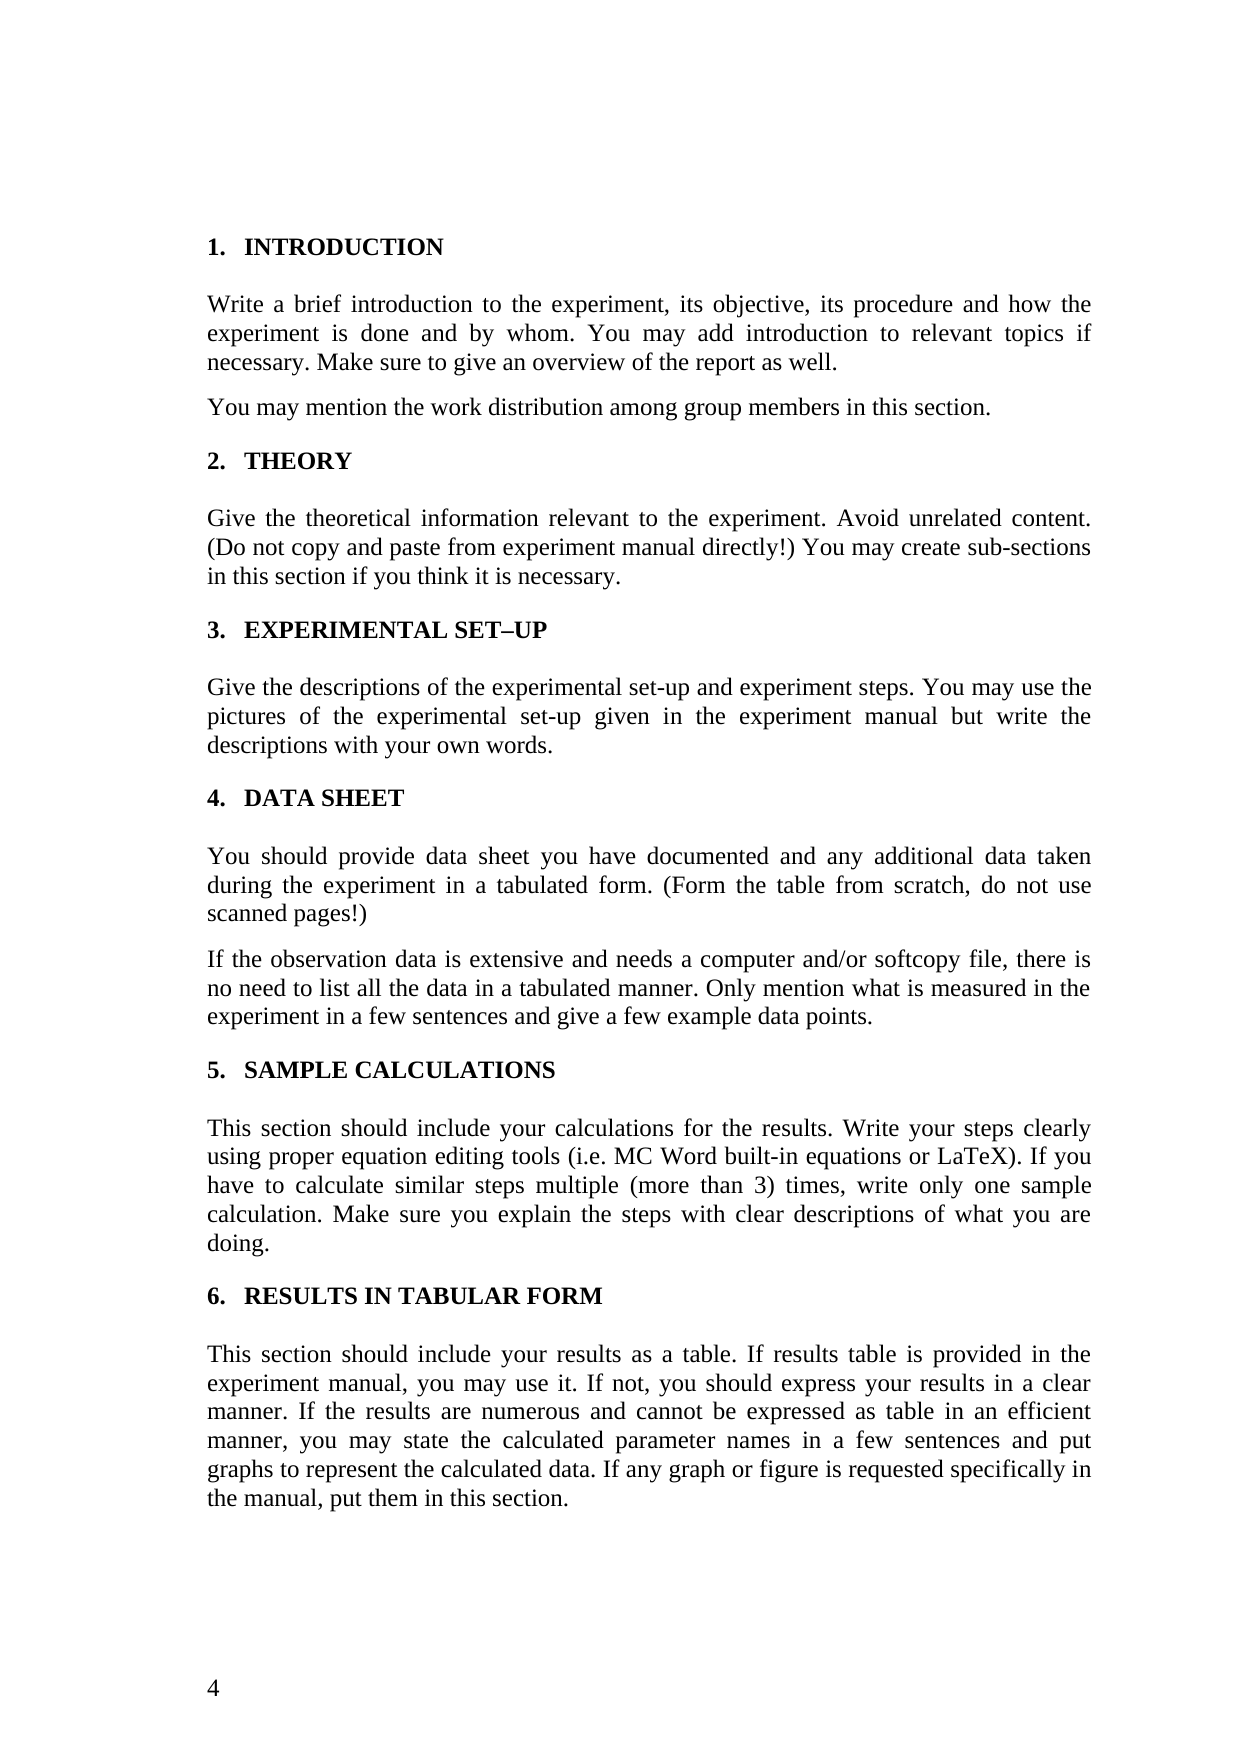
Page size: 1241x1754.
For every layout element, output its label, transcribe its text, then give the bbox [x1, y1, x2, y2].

subtitle SAMPLE CALCULATIONS [207, 1055, 1092, 1084]
subtitle THEORY [207, 446, 1092, 475]
subtitle RESULTS IN TABULAR FORM [207, 1281, 1092, 1310]
text This section should include your results as a table. If results table is provided in the experiment manual, you may use it. If not, you should express your results in a clear manner. If the results are numerous and cannot be expressed as table in an efficient manner, you may state the calculated parameter names in a few sentences and put graphs to represent the calculated data. If any graph or figure is requested specifically in the manual, put them in this section. [207, 1339, 1092, 1511]
subtitle INTRODUCTION [207, 232, 1092, 261]
text Give the theoretical information relevant to the experiment. Avoid unrelated content. (Do not copy and paste from experiment manual directly!) You may create sub-sections in this section if you think it is necessary. [207, 503, 1092, 590]
text Write a brief introduction to the experiment, its objective, its procedure and how the experiment is done and by whom. You may add introduction to relevant topics if necessary. Make sure to give an overview of the report as well. [207, 289, 1092, 376]
subtitle EXPERIMENTAL SET–UP [207, 615, 1092, 643]
subtitle DATA SHEET [207, 783, 1092, 812]
text You may mention the work distribution among group members in this section. [207, 392, 1092, 421]
text Give the descriptions of the experimental set-up and experiment steps. You may use the pictures of the experimental set-up given in the experiment manual but write the descriptions with your own words. [207, 672, 1092, 758]
text If the observation data is extensive and needs a computer and/or softcopy file, there is no need to list all the data in a tabulated manner. Only mention what is measured in the experiment in a few sentences and give a few example data points. [207, 944, 1092, 1030]
text This section should include your calculations for the results. Write your steps clearly using proper equation editing tools (i.e. MC Word built-in equations or LaTeX). If you have to calculate similar steps multiple (more than 3) times, write only one sample calculation. Make sure you explain the steps with clear descriptions of what you are doing. [207, 1113, 1092, 1256]
text You should provide data sheet you have documented and any additional data taken during the experiment in a tabulated form. (Form the table from scratch, do not use scanned pages!) [207, 841, 1092, 927]
